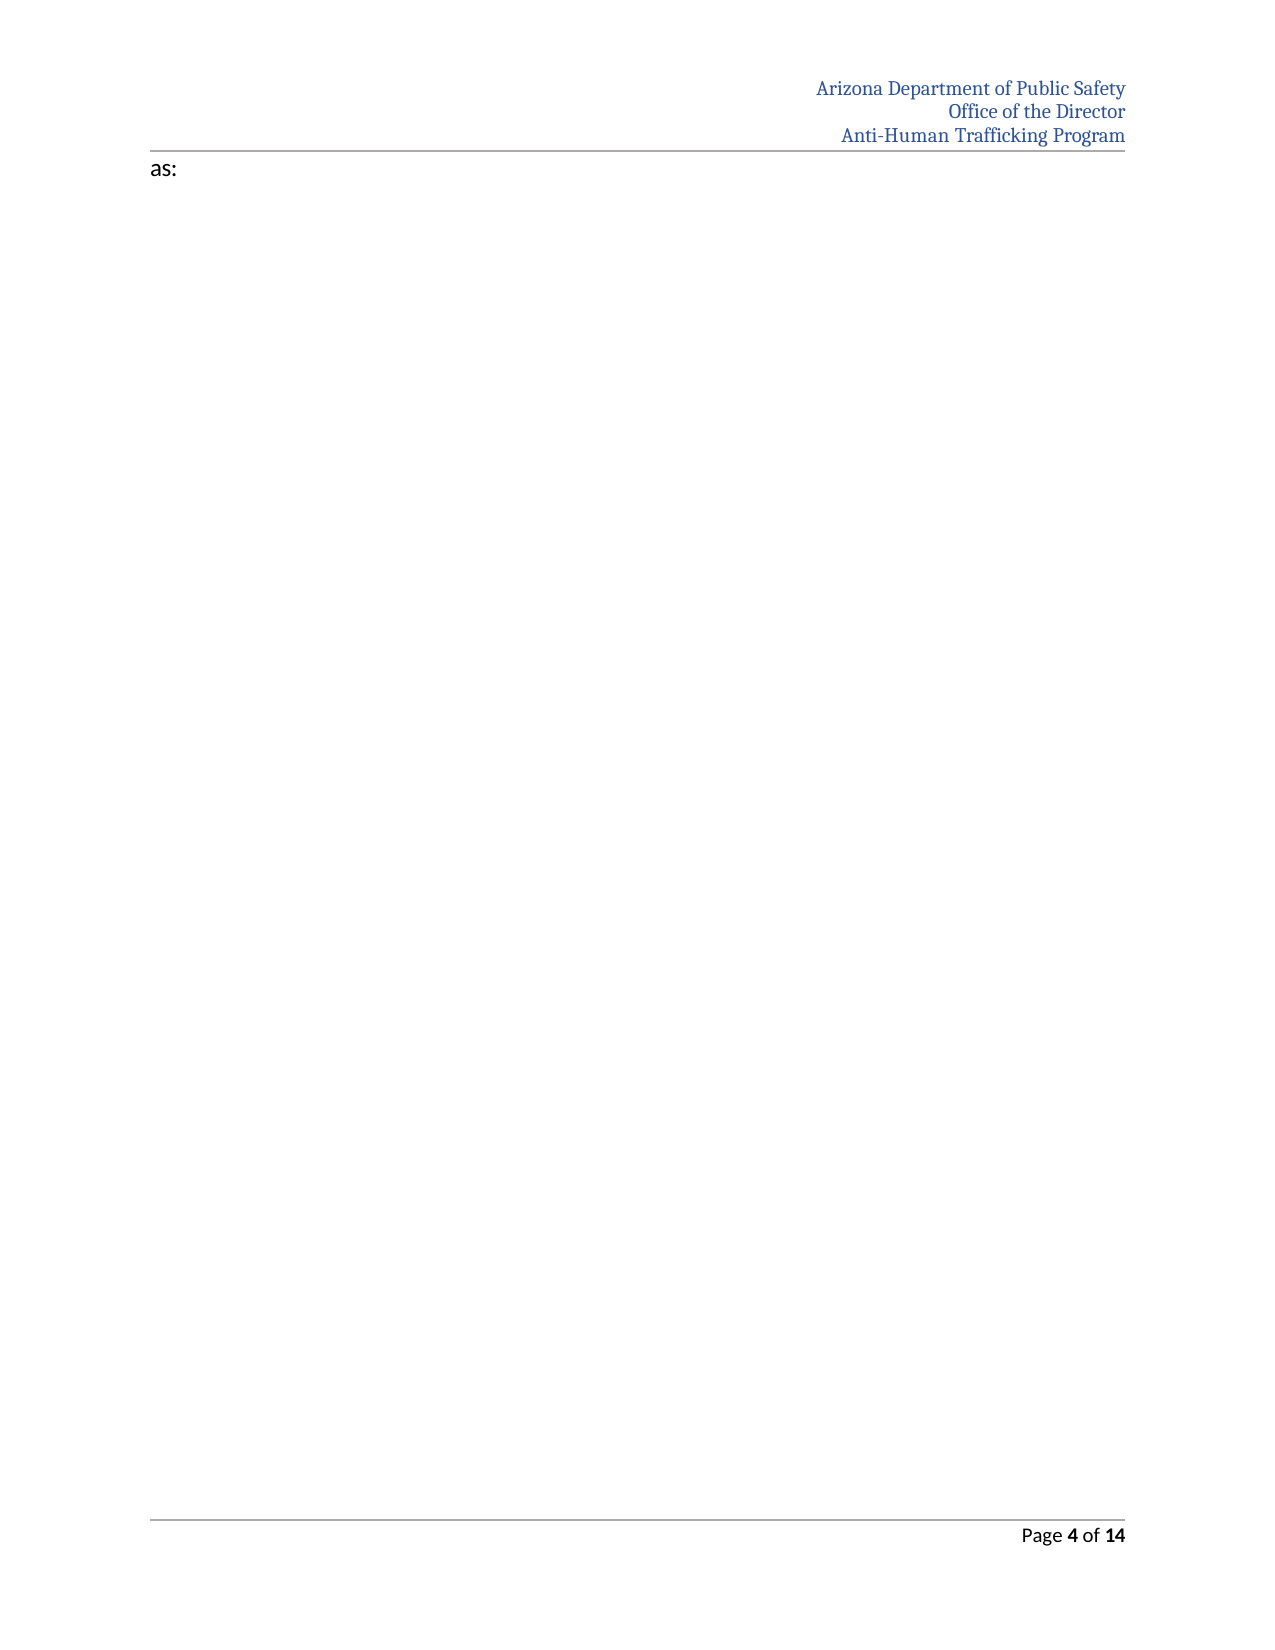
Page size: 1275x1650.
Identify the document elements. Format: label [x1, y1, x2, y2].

text [150, 152, 1125, 183]
